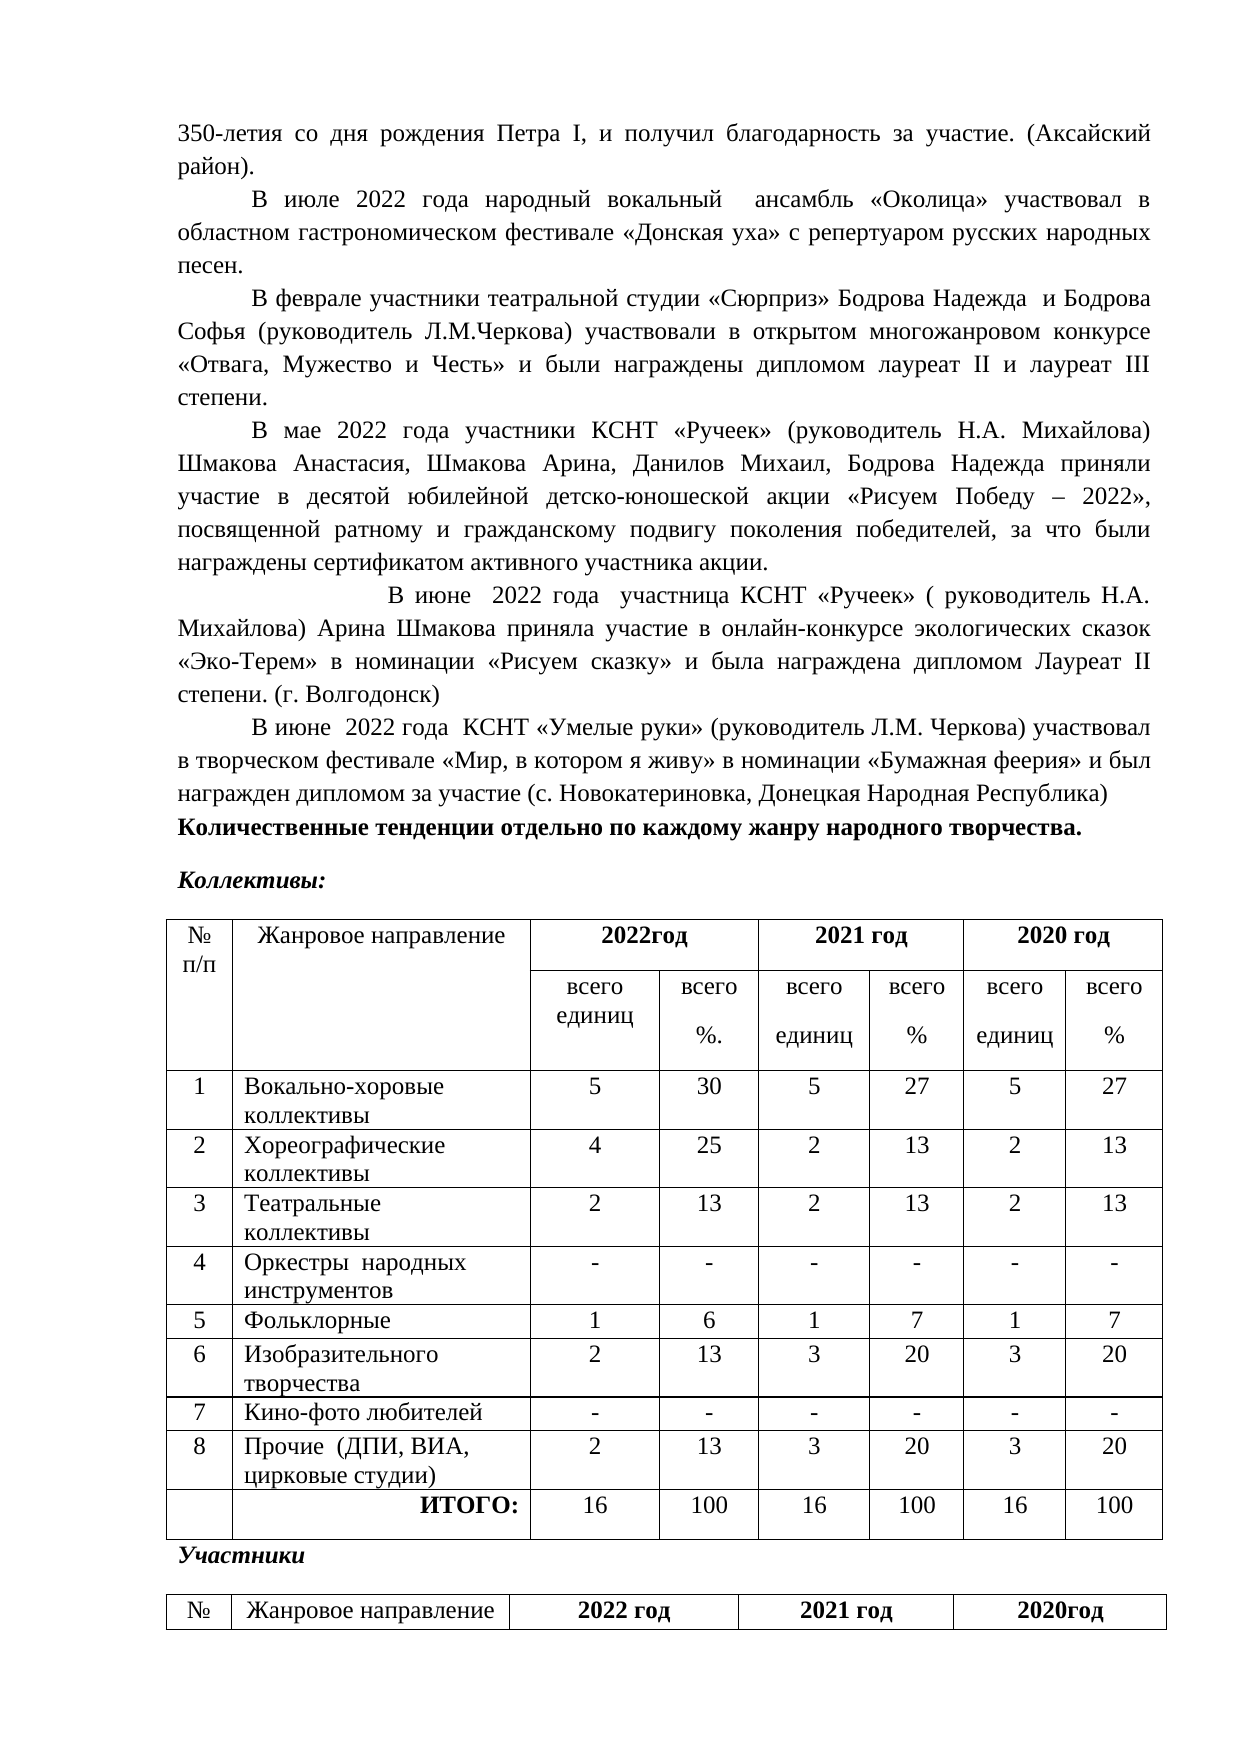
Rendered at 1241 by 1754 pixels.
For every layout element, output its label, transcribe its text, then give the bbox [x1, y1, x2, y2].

table_cell 3 [167, 1188, 232, 1246]
table_cell 3 [964, 1431, 1065, 1489]
table_cell - [660, 1398, 758, 1430]
table_cell 13 [870, 1188, 963, 1246]
table_header 2021 год [739, 1595, 953, 1628]
table_header № п/п [167, 920, 232, 1070]
table_cell 16 [759, 1490, 869, 1539]
table_cell всего % [1066, 971, 1162, 1070]
table_cell Изобразительного творчества [233, 1339, 530, 1396]
table_cell 16 [531, 1490, 659, 1539]
text Количественные тенденции отдельно по каждому жанру народного творчества. [177, 812, 1152, 840]
table_cell 4 [531, 1130, 659, 1187]
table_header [232, 1595, 509, 1628]
table_cell 13 [660, 1188, 758, 1246]
table_cell Кино-фото любителей [233, 1398, 530, 1430]
text Коллективы: [177, 865, 1152, 894]
table_cell - [759, 1247, 869, 1304]
table_cell 2 [759, 1130, 869, 1187]
table_header 2022 год [510, 1595, 738, 1628]
table_cell 6 [167, 1339, 232, 1396]
table_cell 2 [531, 1339, 659, 1396]
table_cell - [531, 1398, 659, 1430]
table_cell 13 [1066, 1188, 1162, 1246]
table_cell 1 [964, 1305, 1065, 1338]
table_cell 100 [660, 1490, 758, 1539]
table_cell Прочие (ДПИ, ВИА, цирковые студии) [233, 1431, 530, 1489]
table_cell - [759, 1398, 869, 1430]
table_cell 2 [964, 1188, 1065, 1246]
table_cell 5 [759, 1071, 869, 1129]
table_cell 2 [167, 1130, 232, 1187]
table_cell 27 [870, 1071, 963, 1129]
table_cell ИТОГО: [233, 1490, 530, 1539]
table_cell 16 [964, 1490, 1065, 1539]
table_cell 13 [870, 1130, 963, 1187]
table_header 2020год [954, 1595, 1166, 1628]
table_cell Хореографические коллективы [233, 1130, 530, 1187]
table_cell Театральные коллективы [233, 1188, 530, 1246]
table_cell Оркестры народных инструментов [233, 1247, 530, 1304]
text В июле 2022 года народный вокальный ансамбль «Околица» участвовал в областном гастрономическом фестивале «Донская уха» с репертуаром русских народных песен. [177, 184, 1152, 279]
table_cell Фольклорные [233, 1305, 530, 1338]
table_cell 30 [660, 1071, 758, 1129]
table_cell всего % [870, 971, 963, 1070]
table_cell 3 [964, 1339, 1065, 1396]
table_cell 2 [531, 1188, 659, 1246]
table_cell 25 [660, 1130, 758, 1187]
table_cell 20 [1066, 1339, 1162, 1396]
table_cell 20 [870, 1431, 963, 1489]
table_cell Вокально-хоровые коллективы [233, 1071, 530, 1129]
table_header 2020 год [964, 920, 1162, 970]
table_header 2021 год [759, 920, 963, 970]
table_header № п/п [167, 1595, 231, 1628]
table_cell - [660, 1247, 758, 1304]
text В феврале участники театральной студии «Сюрприз» Бодрова Надежда и Бодрова Софья (руководитель Л.М.Черкова) участвовали в открытом многожанровом конкурсе «Отвага, Мужество и Честь» и были награждены дипломом лауреат II и лауреат III степени. [177, 283, 1152, 411]
table_header 2022год [531, 920, 758, 970]
table_cell - [964, 1398, 1065, 1430]
table_cell 4 [167, 1247, 232, 1304]
table_cell всего %. [660, 971, 758, 1070]
table_cell 6 [660, 1305, 758, 1338]
text Участники [177, 1540, 1152, 1569]
table_cell 5 [531, 1071, 659, 1129]
table_cell 20 [1066, 1431, 1162, 1489]
table_cell [167, 1490, 232, 1539]
table_cell 5 [964, 1071, 1065, 1129]
table_cell 1 [759, 1305, 869, 1338]
table_cell - [1066, 1398, 1162, 1430]
table_header Жанровое направление [233, 920, 530, 1070]
table_cell - [531, 1247, 659, 1304]
table_cell 7 [870, 1305, 963, 1338]
table_cell 100 [870, 1490, 963, 1539]
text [177, 118, 1152, 180]
table_cell 1 [167, 1071, 232, 1129]
table_cell 13 [660, 1339, 758, 1396]
table_cell 20 [870, 1339, 963, 1396]
table_cell - [870, 1247, 963, 1304]
table_cell 13 [1066, 1130, 1162, 1187]
table_cell 13 [660, 1431, 758, 1489]
table_cell всего единиц [759, 971, 869, 1070]
text В мае 2022 года участники КСНТ «Ручеек» (руководитель Н.А. Михайлова) Шмакова Анастасия, Шмакова Арина, Данилов Михаил, Бодрова Надежда приняли участие в десятой юбилейной детско-юношеской акции «Рисуем Победу – 2022», посвященной ратному и гражданскому подвигу поколения победителей, за что были награждены сертификатом активного участника акции. [177, 415, 1152, 576]
table_cell 27 [1066, 1071, 1162, 1129]
table_cell 1 [531, 1305, 659, 1338]
table_cell 100 [1066, 1490, 1162, 1539]
table_cell 7 [1066, 1305, 1162, 1338]
table_cell 5 [167, 1305, 232, 1338]
table_cell всего единиц [531, 971, 659, 1070]
table_cell 3 [759, 1339, 869, 1396]
table_cell 2 [531, 1431, 659, 1489]
table_cell 2 [759, 1188, 869, 1246]
text В июне 2022 года КСНТ «Умелые руки» (руководитель Л.М. Черкова) участвовал в творческом фестивале «Мир, в котором я живу» в номинации «Бумажная феерия» и был награжден дипломом за участие (с. Новокатериновка, Донецкая Народная Республика) [177, 712, 1152, 807]
table_cell 2 [964, 1130, 1065, 1187]
table_cell - [1066, 1247, 1162, 1304]
table_cell 7 [167, 1398, 232, 1430]
table_cell 3 [759, 1431, 869, 1489]
table_cell всего единиц [964, 971, 1065, 1070]
text В июне 2022 года участница КСНТ «Ручеек» ( руководитель Н.А. Михайлова) Арина Шмакова приняла участие в онлайн-конкурсе экологических сказок «Эко-Терем» в номинации «Рисуем сказку» и была награждена дипломом Лауреат II степени. (г. Волгодонск) [177, 580, 1152, 708]
table_cell 8 [167, 1431, 232, 1489]
table_cell - [964, 1247, 1065, 1304]
table_cell - [870, 1398, 963, 1430]
